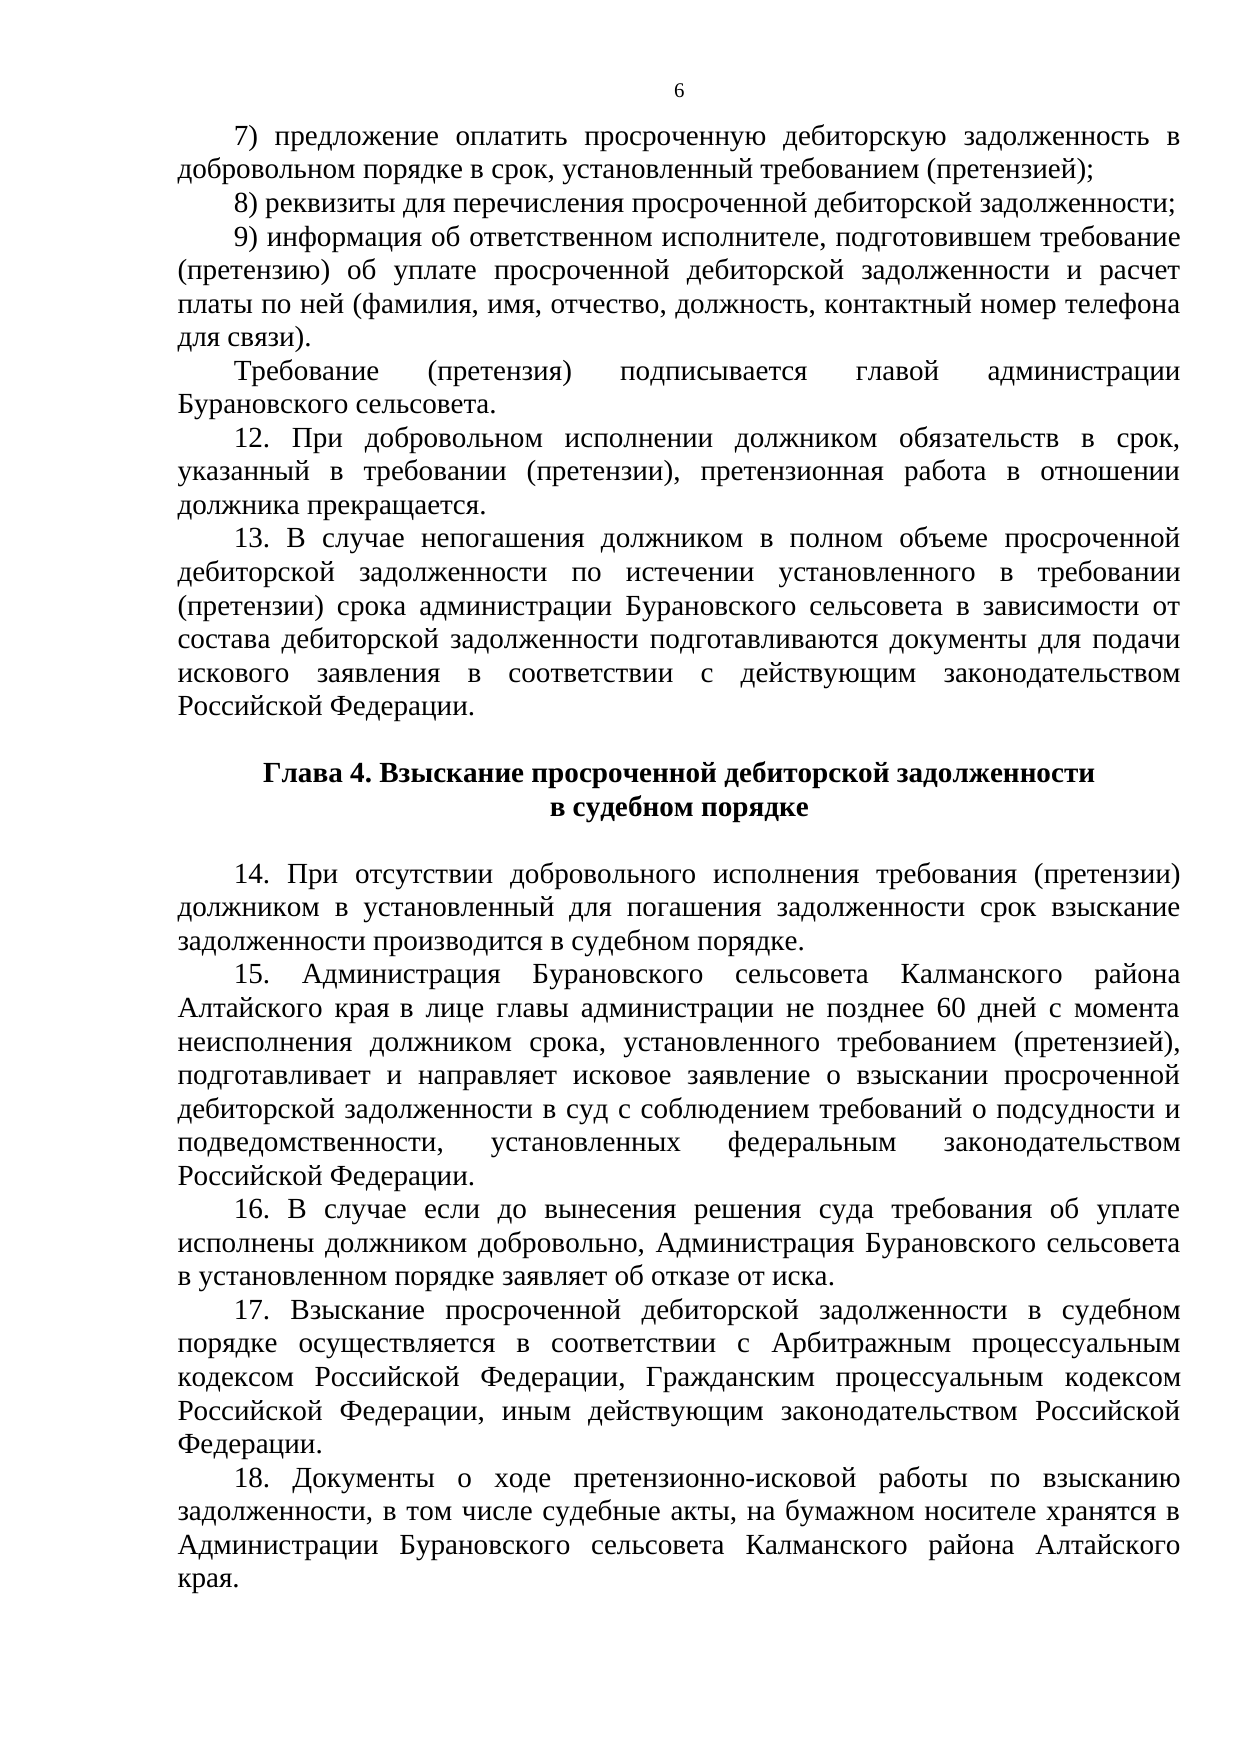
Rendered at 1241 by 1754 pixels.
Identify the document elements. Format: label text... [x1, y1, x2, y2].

text 18. Документы о ходе претензионно-исковой работы по взысканию задолженности, в том числе судебные акты, на бумажном носителе хранятся в Администрации Бурановского сельсовета Калманского района Алтайского края. [177, 1460, 1181, 1594]
text 13. В случае непогашения должником в полном объеме просроченной дебиторской задолженности по истечении установленного в требовании (претензии) срока администрации Бурановского сельсовета в зависимости от состава дебиторской задолженности подготавливаются документы для подачи искового заявления в соответствии с действующим законодательством Российской Федерации. [177, 521, 1181, 722]
text 14. При отсутствии добровольного исполнения требования (претензии) должником в установленный для погашения задолженности срок взыскание задолженности производится в судебном порядке. [177, 856, 1181, 957]
title Глава 4. Взыскание просроченной дебиторской задолженности [177, 755, 1181, 789]
text 7) предложение оплатить просроченную дебиторскую задолженность в добровольном порядке в срок, установленный требованием (претензией); [177, 118, 1181, 185]
text Требование (претензия) подписывается главой администрации Бурановского сельсовета. [177, 353, 1181, 420]
text 16. В случае если до вынесения решения суда требования об уплате исполнены должником добровольно, Администрация Бурановского сельсовета в установленном порядке заявляет об отказе от иска. [177, 1191, 1181, 1292]
text 9) информация об ответственном исполнителе, подготовившем требование (претензию) об уплате просроченной дебиторской задолженности и расчет платы по ней (фамилия, имя, отчество, должность, контактный номер телефона для связи). [177, 219, 1181, 353]
text 17. Взыскание просроченной дебиторской задолженности в судебном порядке осуществляется в соответствии с Арбитражным процессуальным кодексом Российской Федерации, Гражданским процессуальным кодексом Российской Федерации, иным действующим законодательством Российской Федерации. [177, 1292, 1181, 1460]
text 15. Администрация Бурановского сельсовета Калманского района Алтайского края в лице главы администрации не позднее 60 дней с момента неисполнения должником срока, установленного требованием (претензией), подготавливает и направляет исковое заявление о взыскании просроченной дебиторской задолженности в суд с соблюдением требований о подсудности и подведомственности, установленных федеральным законодательством Российской Федерации. [177, 957, 1181, 1191]
text 8) реквизиты для перечисления просроченной дебиторской задолженности; [177, 185, 1181, 219]
text 12. При добровольном исполнении должником обязательств в срок, указанный в требовании (претензии), претензионная работа в отношении должника прекращается. [177, 420, 1181, 521]
title в судебном порядке [177, 789, 1181, 822]
